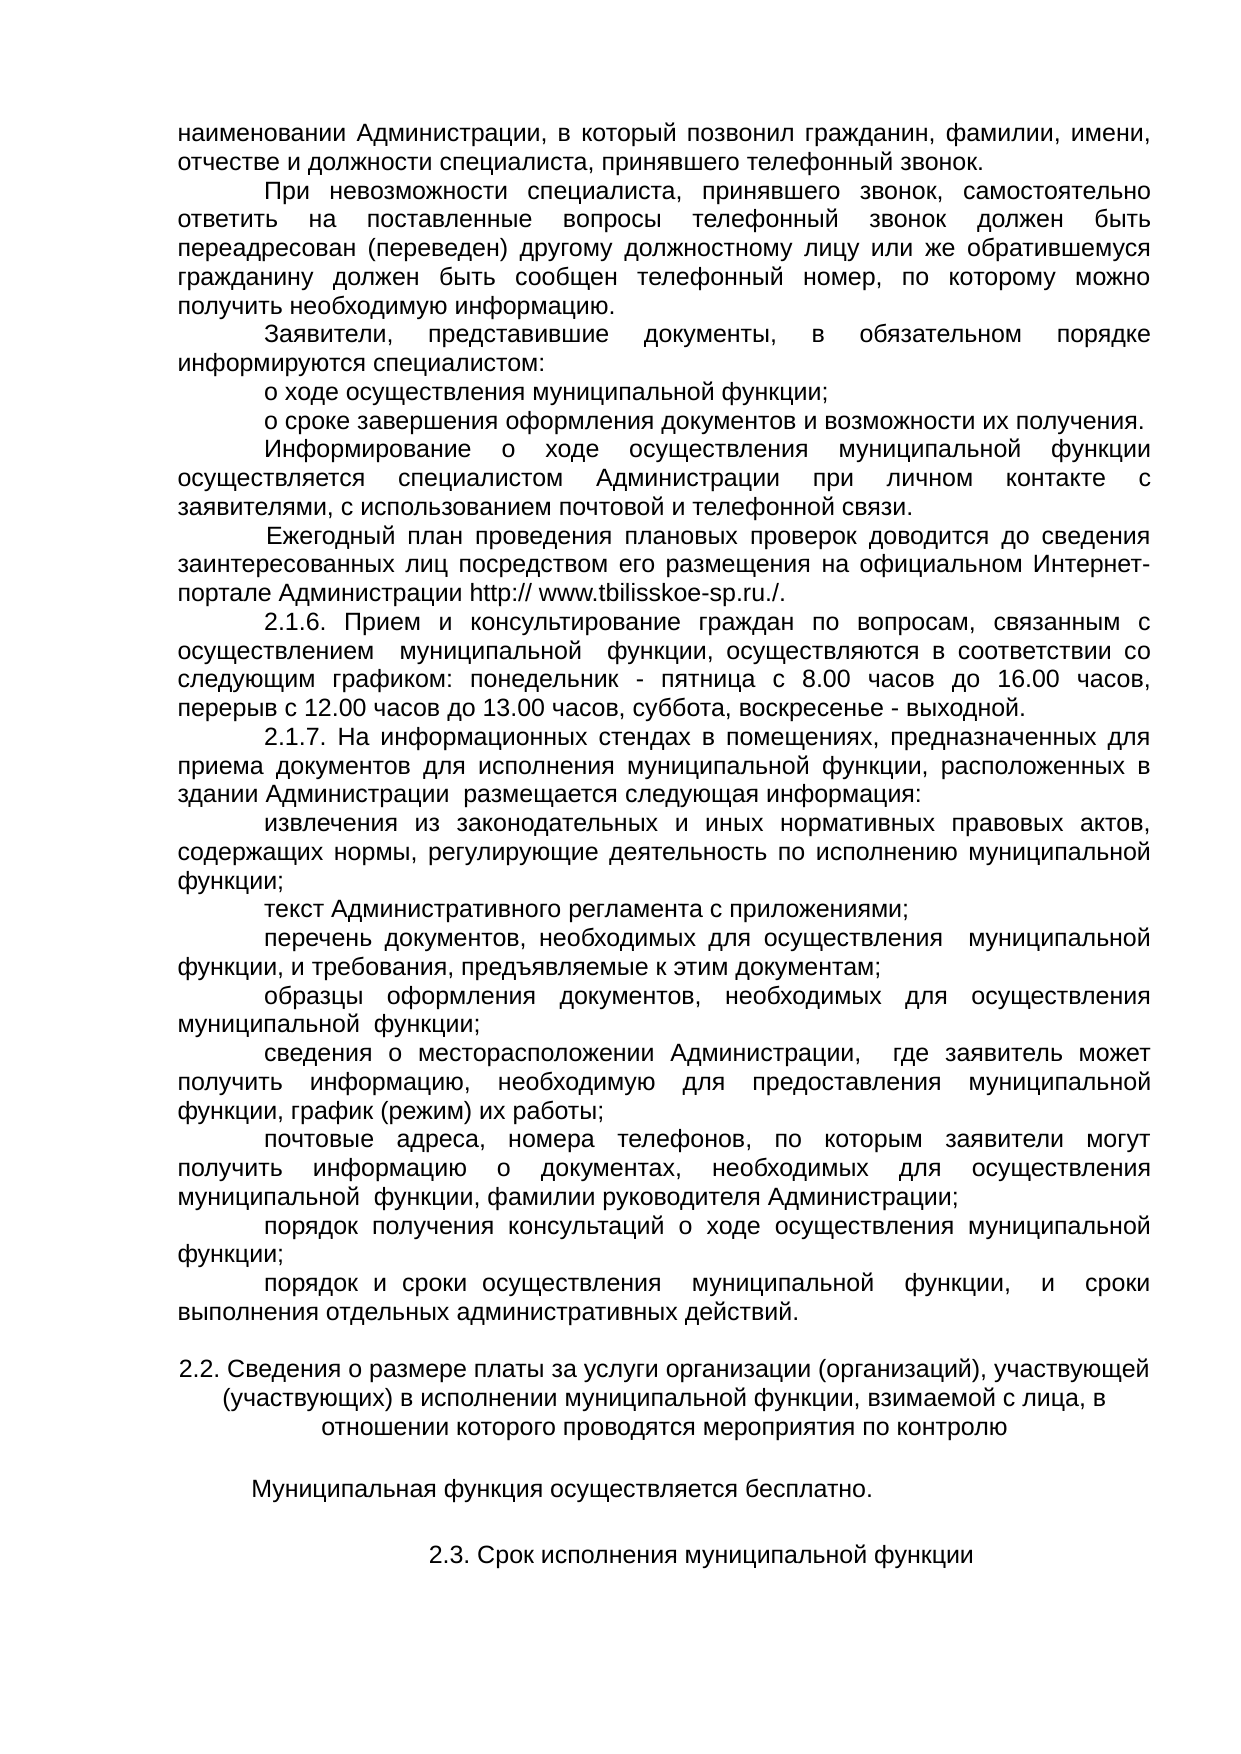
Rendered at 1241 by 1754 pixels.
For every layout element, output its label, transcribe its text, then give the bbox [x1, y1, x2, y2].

text Муниципальная функция осуществляется бесплатно. [177, 1474, 1152, 1502]
text о сроке завершения оформления документов и возможности их получения. [177, 406, 1152, 434]
text сведения о месторасположении Администрации, где заявитель может получить информацию, необходимую для предоставления муниципальной функции, график (режим) их работы; [177, 1038, 1152, 1124]
text текст Административного регламента с приложениями; [177, 894, 1152, 923]
text 2.3. Срок исполнения муниципальной функции [177, 1540, 1152, 1568]
text Информирование о ходе осуществления муниципальной функции осуществляется специалистом Администрации при личном контакте с заявителями, с использованием почтовой и телефонной связи. [177, 434, 1152, 521]
text Заявители, представившие документы, в обязательном порядке информируются специалистом: [177, 319, 1152, 377]
text почтовые адреса, номера телефонов, по которым заявители могут получить информацию о документах, необходимых для осуществления муниципальной функции, фамилии руководителя Администрации; [177, 1124, 1152, 1211]
text извлечения из законодательных и иных нормативных правовых актов, содержащих нормы, регулирующие деятельность по исполнению муниципальной функции; [177, 808, 1152, 894]
text о ходе осуществления муниципальной функции; [177, 377, 1152, 406]
text порядок и сроки осуществления муниципальной функции, и сроки выполнения отдельных административных действий. [177, 1268, 1152, 1326]
text 2.1.6. Прием и консультирование граждан по вопросам, связанным с осуществлением муниципальной функции, осуществляются в соответствии со следующим графиком: понедельник - пятница с 8.00 часов до 16.00 часов, перерыв с 12.00 часов до 13.00 часов, суббота, воскресенье - выходной. [177, 607, 1152, 722]
text перечень документов, необходимых для осуществления муниципальной функции, и требования, предъявляемые к этим документам; [177, 923, 1152, 981]
text Ежегодный план проведения плановых проверок доводится до сведения заинтересованных лиц посредством его размещения на официальном Интернет-портале Администрации http:// www.tbilisskoe-sp.ru./. [177, 521, 1152, 607]
text 2.2. Сведения о размере платы за услуги организации (организаций), участвующей (участвующих) в исполнении муниципальной функции, взимаемой с лица, в отношении которого проводятся мероприятия по контролю [177, 1354, 1152, 1441]
text При невозможности специалиста, принявшего звонок, самостоятельно ответить на поставленные вопросы телефонный звонок должен быть переадресован (переведен) другому должностному лицу или же обратившемуся гражданину должен быть сообщен телефонный номер, по которому можно получить необходимую информацию. [177, 176, 1152, 319]
text 2.1.7. На информационных стендах в помещениях, предназначенных для приема документов для исполнения муниципальной функции, расположенных в здании Администрации размещается следующая информация: [177, 722, 1152, 808]
text порядок получения консультаций о ходе осуществления муниципальной функции; [177, 1211, 1152, 1268]
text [177, 118, 1152, 176]
text образцы оформления документов, необходимых для осуществления муниципальной функции; [177, 981, 1152, 1038]
